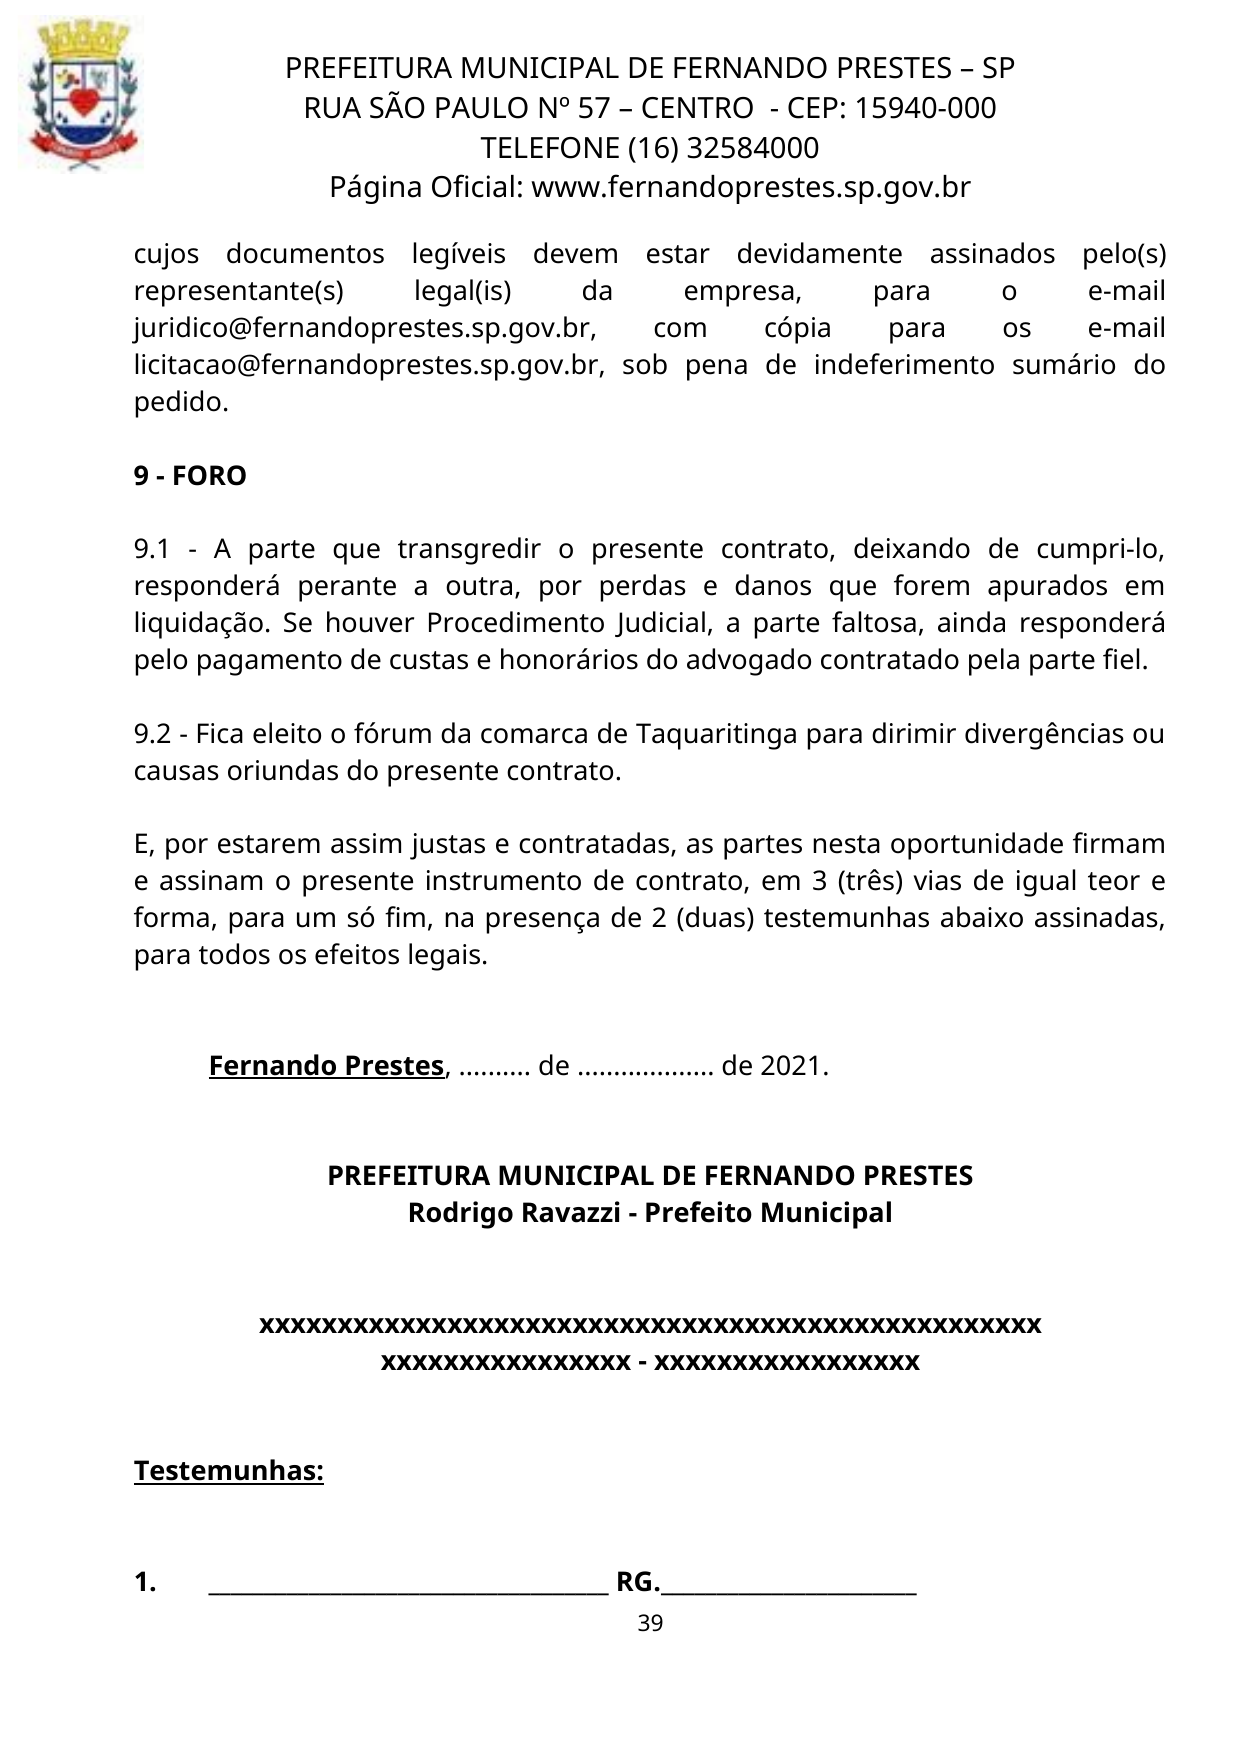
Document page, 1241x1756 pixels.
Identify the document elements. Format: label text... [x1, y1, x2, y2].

text 9.1 - A parte que transgredir o presente contrato, deixando de cumpri-lo, responderá perante a outra, por perdas e danos que forem apurados em liquidação. Se houver Procedimento Judicial, a parte faltosa, ainda responderá pelo pagamento de custas e honorários do advogado contratado pela parte fiel. [133, 530, 1167, 677]
text PREFEITURA MUNICIPAL DE FERNANDO PRESTES [133, 1157, 1167, 1194]
text Testemunhas: [133, 1452, 1167, 1489]
text 9.2 - Fica eleito o fórum da comarca de Taquaritinga para dirimir divergências ou causas oriundas do presente contrato. [133, 714, 1167, 788]
text xxxxxxxxxxxxxxxxxxxxxxxxxxxxxxxxxxxxxxxxxxxxxxxxxx [133, 1304, 1167, 1341]
list ____________________________________ RG._______________________ [133, 1562, 1167, 1599]
text Fernando Prestes, .......... de ................... de 2021. [133, 1046, 1167, 1083]
text E, por estarem assim justas e contratadas, as partes nesta oportunidade firmam e assinam o presente instrumento de contrato, em 3 (três) vias de igual teor e forma, para um só fim, na presença de 2 (duas) testemunhas abaixo assinadas, para todos os efeitos legais. [133, 825, 1167, 972]
text Rodrigo Ravazzi - Prefeito Municipal [133, 1194, 1167, 1231]
text 9 - FORO [133, 456, 1167, 493]
text xxxxxxxxxxxxxxxx - xxxxxxxxxxxxxxxxx [133, 1341, 1167, 1378]
picture [17, 15, 145, 174]
